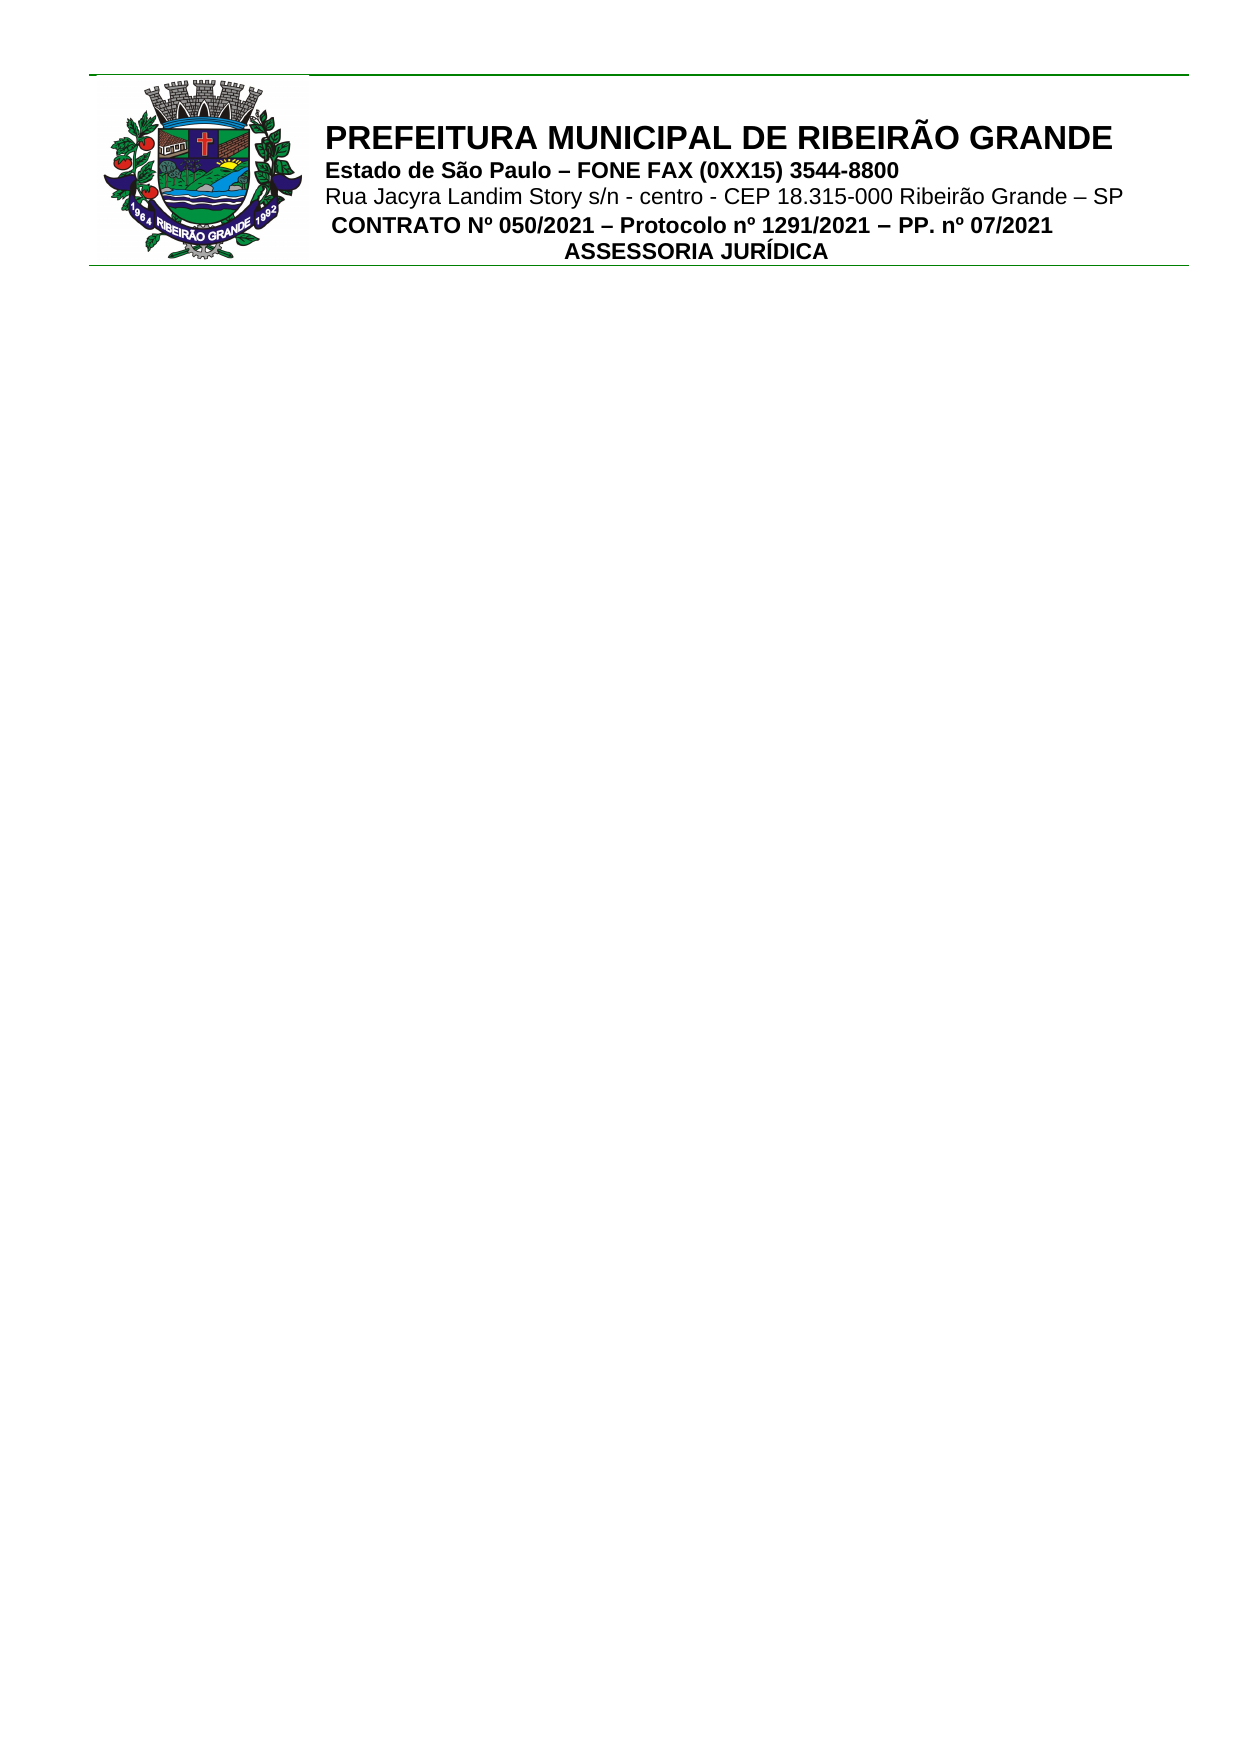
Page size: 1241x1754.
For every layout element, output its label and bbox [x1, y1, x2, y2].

picture [96, 75, 310, 264]
